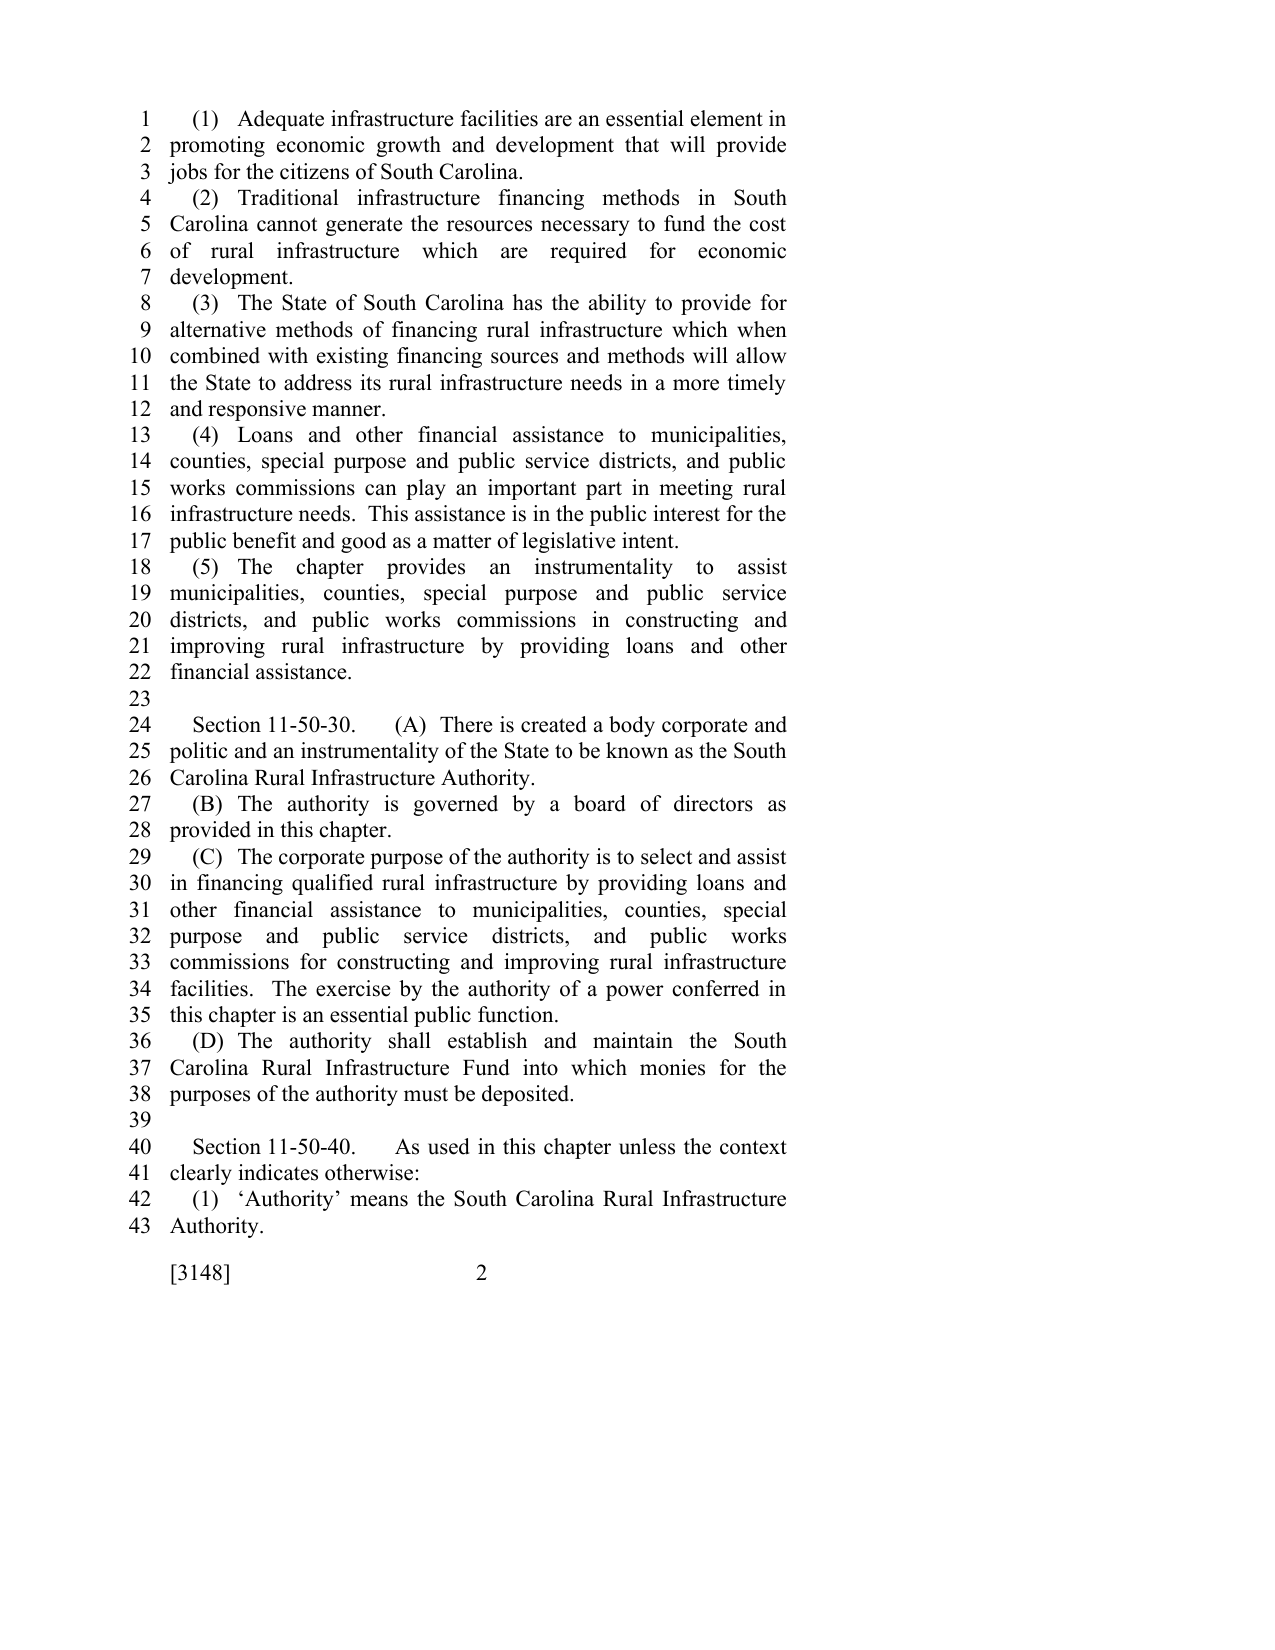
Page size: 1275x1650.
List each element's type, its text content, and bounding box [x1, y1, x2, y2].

text Section 11-50-30. (A) There is created a body corporate and politic and an instrumentality of the State to be known as the South Carolina Rural Infrastructure Authority. [169, 711, 787, 790]
text (4) Loans and other financial assistance to municipalities, counties, special purpose and public service districts, and public works commissions can play an important part in meeting rural infrastructure needs. This assistance is in the public interest for the public benefit and good as a matter of legislative intent. [169, 421, 787, 553]
text (D) The authority shall establish and maintain the South Carolina Rural Infrastructure Fund into which monies for the purposes of the authority must be deposited. [169, 1027, 787, 1106]
text (C) The corporate purpose of the authority is to select and assist in financing qualified rural infrastructure by providing loans and other financial assistance to municipalities, counties, special purpose and public service districts, and public works commissions for constructing and improving rural infrastructure facilities. The exercise by the authority of a power conferred in this chapter is an essential public function. [169, 843, 787, 1027]
text (2) Traditional infrastructure financing methods in South Carolina cannot generate the resources necessary to fund the cost of rural infrastructure which are required for economic development. [169, 184, 787, 289]
text (3) The State of South Carolina has the ability to provide for alternative methods of financing rural infrastructure which when combined with existing financing sources and methods will allow the State to address its rural infrastructure needs in a more timely and responsive manner. [169, 289, 787, 421]
text (5) The chapter provides an instrumentality to assist municipalities, counties, special purpose and public service districts, and public works commissions in constructing and improving rural infrastructure by providing loans and other financial assistance. [169, 553, 787, 685]
text Section 11-50-40. As used in this chapter unless the context clearly indicates otherwise: [169, 1133, 787, 1186]
text (1) Adequate infrastructure facilities are an essential element in promoting economic growth and development that will provide jobs for the citizens of South Carolina. [169, 105, 787, 184]
text (B) The authority is governed by a board of directors as provided in this chapter. [169, 790, 787, 843]
text (1) ‘Authority’ means the South Carolina Rural Infrastructure Authority. [169, 1186, 787, 1238]
